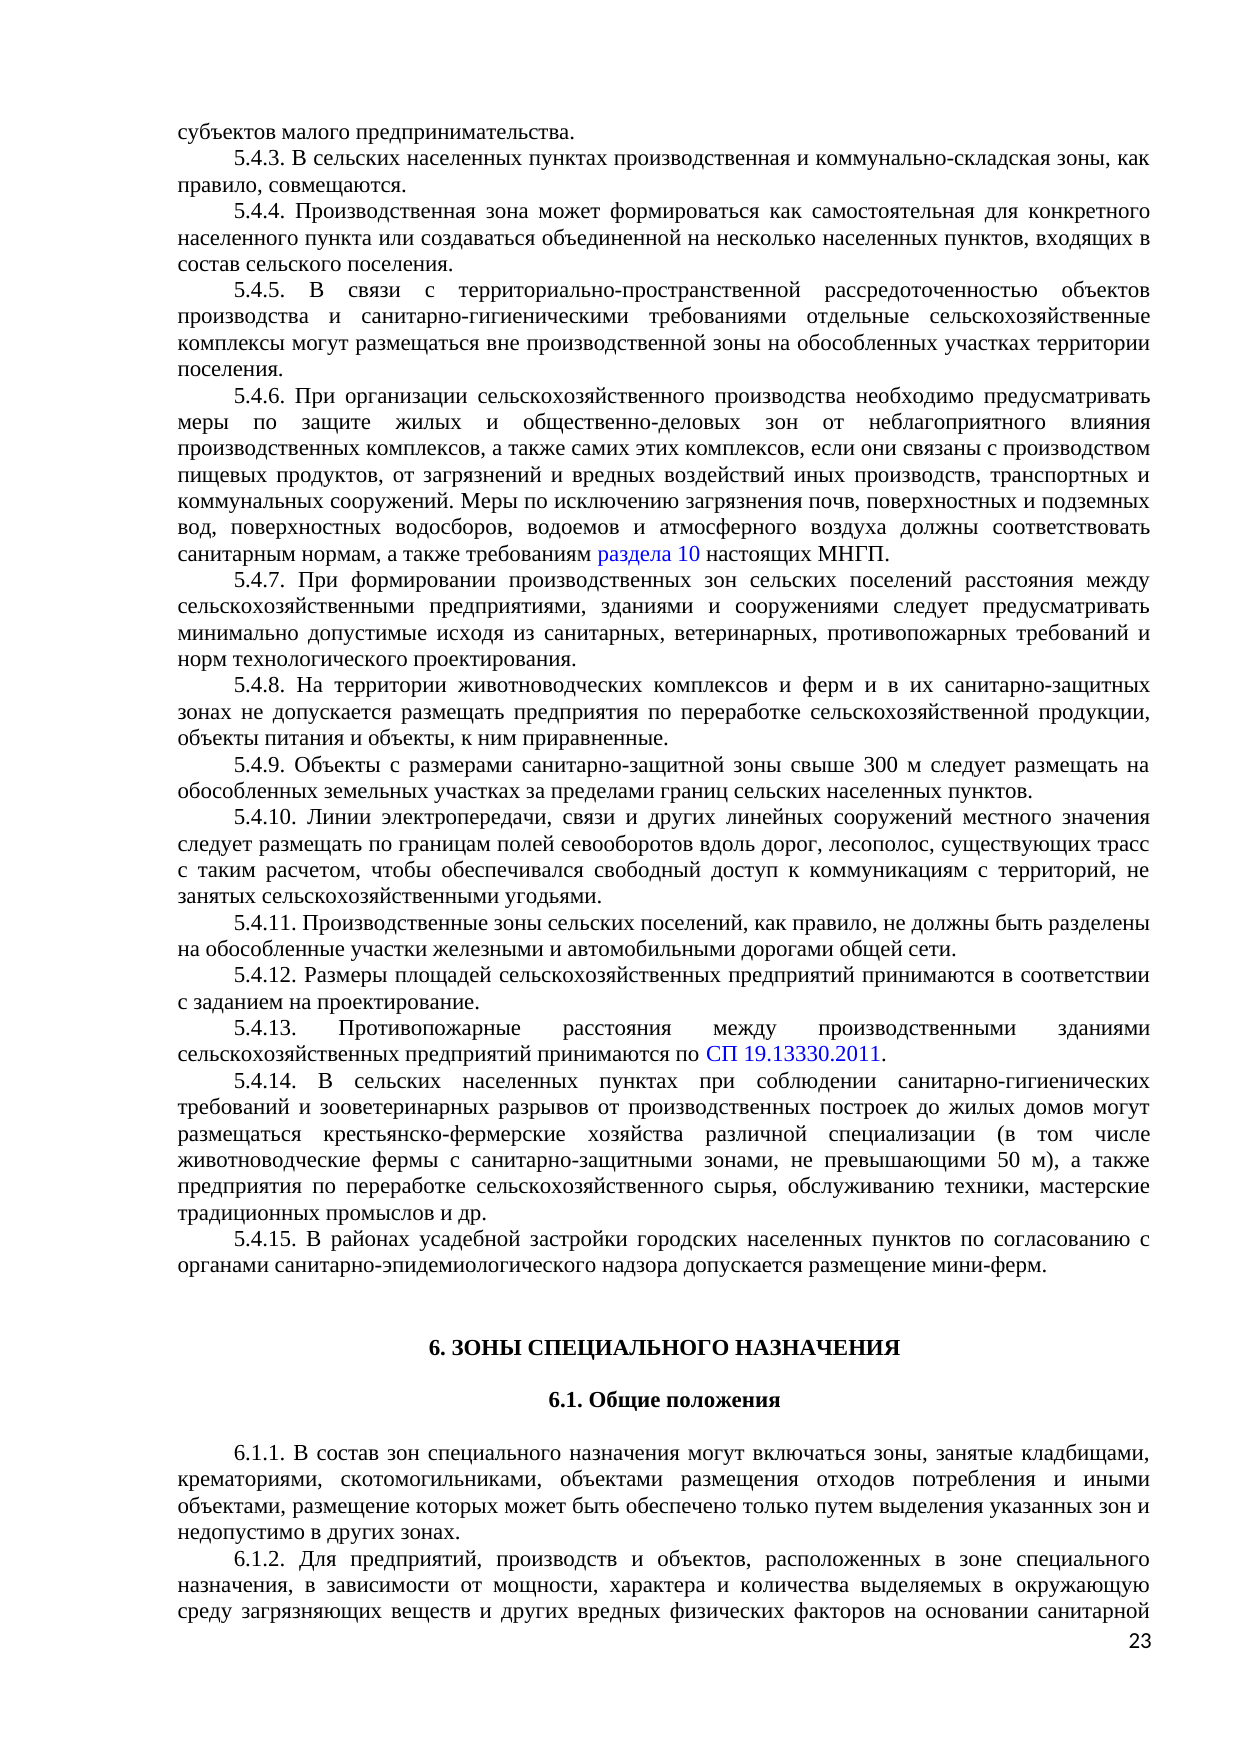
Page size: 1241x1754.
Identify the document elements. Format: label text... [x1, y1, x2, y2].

text 5.4.6. При организации сельскохозяйственного производства необходимо предусматривать меры по защите жилых и общественно-деловых зон от неблагоприятного влияния производственных комплексов, а также самих этих комплексов, если они связаны с производством пищевых продуктов, от загрязнений и вредных воздействий иных производств, транспортных и коммунальных сооружений. Меры по исключению загрязнения почв, поверхностных и подземных вод, поверхностных водосборов, водоемов и атмосферного воздуха должны соответствовать санитарным нормам, а также требованиям раздела 10 настоящих МНГП. [177, 382, 1152, 566]
text 5.4.7. При формировании производственных зон сельских поселений расстояния между сельскохозяйственными предприятиями, зданиями и сооружениями следует предусматривать минимально допустимые исходя из санитарных, ветеринарных, противопожарных требований и норм технологического проектирования. [177, 566, 1152, 672]
text 6. ЗОНЫ СПЕЦИАЛЬНОГО НАЗНАЧЕНИЯ [177, 1334, 1152, 1360]
text 5.4.11. Производственные зоны сельских поселений, как правило, не должны быть разделены на обособленные участки железными и автомобильными дорогами общей сети. [177, 909, 1152, 961]
text 5.4.9. Объекты с размерами санитарно-защитной зоны свыше 300 м следует размещать на обособленных земельных участках за пределами границ сельских населенных пунктов. [177, 751, 1152, 803]
text 6.1.1. В состав зон специального назначения могут включаться зоны, занятые кладбищами, крематориями, скотомогильниками, объектами размещения отходов потребления и иными объектами, размещение которых может быть обеспечено только путем выделения указанных зон и недопустимо в других зонах. [177, 1439, 1152, 1544]
text 5.4.3. В сельских населенных пунктах производственная и коммунально-складская зоны, как правило, совмещаются. [177, 144, 1152, 197]
text 5.4.10. Линии электропередачи, связи и других линейных сооружений местного значения следует размещать по границам полей севооборотов вдоль дорог, лесополос, существующих трасс с таким расчетом, чтобы обеспечивался свободный доступ к коммуникациям с территорий, не занятых сельскохозяйственными угодьями. [177, 803, 1152, 909]
text 5.4.13. Противопожарные расстояния между производственными зданиями сельскохозяйственных предприятий принимаются по СП 19.13330.2011. [177, 1014, 1152, 1067]
text 5.4.15. В районах усадебной застройки городских населенных пунктов по согласованию с органами санитарно-эпидемиологического надзора допускается размещение мини-ферм. [177, 1225, 1152, 1278]
text 6.1. Общие положения [177, 1386, 1152, 1413]
text 5.4.4. Производственная зона может формироваться как самостоятельная для конкретного населенного пункта или создаваться объединенной на несколько населенных пунктов, входящих в состав сельского поселения. [177, 197, 1152, 276]
text 5.4.5. В связи с территориально-пространственной рассредоточенностью объектов производства и санитарно-гигиеническими требованиями отдельные сельскохозяйственные комплексы могут размещаться вне производственной зоны на обособленных участках территории поселения. [177, 276, 1152, 382]
text 5.4.14. В сельских населенных пунктах при соблюдении санитарно-гигиенических требований и зооветеринарных разрывов от производственных построек до жилых домов могут размещаться крестьянско-фермерские хозяйства различной специализации (в том числе животноводческие фермы с санитарно-защитными зонами, не превышающими 50 м), а также предприятия по переработке сельскохозяйственного сырья, обслуживанию техники, мастерские традиционных промыслов и др. [177, 1067, 1152, 1225]
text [177, 118, 1152, 144]
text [177, 1544, 1152, 1624]
text 5.4.8. На территории животноводческих комплексов и ферм и в их санитарно-защитных зонах не допускается размещать предприятия по переработке сельскохозяйственной продукции, объекты питания и объекты, к ним приравненные. [177, 672, 1152, 751]
text 5.4.12. Размеры площадей сельскохозяйственных предприятий принимаются в соответствии с заданием на проектирование. [177, 961, 1152, 1014]
